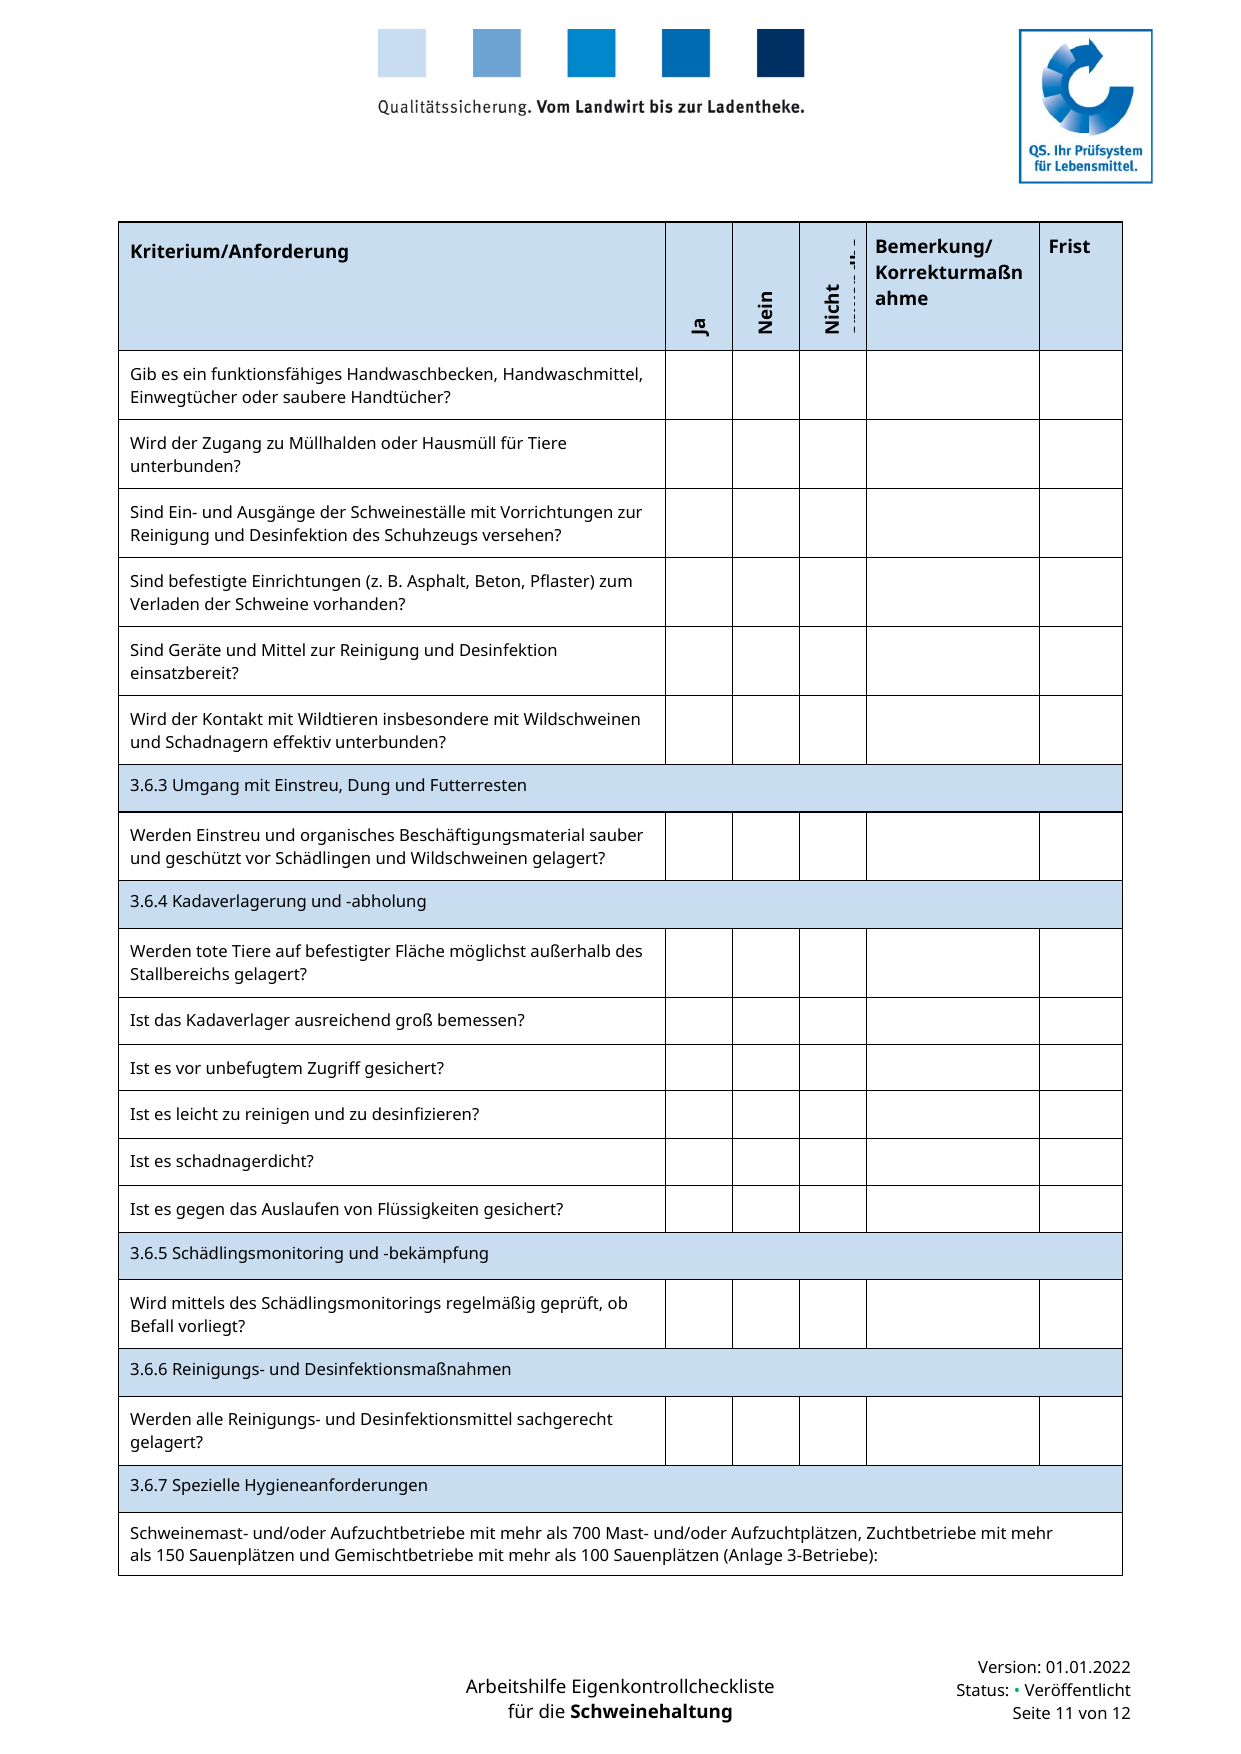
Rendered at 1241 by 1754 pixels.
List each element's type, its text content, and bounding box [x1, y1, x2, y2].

table_cell [800, 696, 866, 764]
table_cell [1040, 1091, 1122, 1137]
table_cell [1040, 696, 1122, 764]
table_cell [666, 351, 732, 419]
table_cell [800, 351, 866, 419]
table_cell [867, 1280, 1039, 1348]
table_cell Ist es schadnagerdicht? [119, 1139, 665, 1185]
table_cell Ist es vor unbefugtem Zugriff gesichert? [119, 1045, 665, 1090]
table_cell [800, 998, 866, 1044]
table_cell [1040, 558, 1122, 626]
table_cell [867, 627, 1039, 695]
table_cell Werden alle Reinigungs- und Desinfektionsmittel sachgerecht gelagert? [119, 1397, 665, 1464]
table_header Frist [1040, 223, 1122, 350]
table_cell [666, 489, 732, 557]
table_cell [800, 420, 866, 488]
table_cell [1040, 1186, 1122, 1232]
table_header Nicht anwendbar [800, 223, 866, 350]
table_cell [867, 1045, 1039, 1090]
table_cell [733, 929, 799, 997]
table_cell 3.6.6 Reinigungs- und Desinfektionsmaßnahmen [119, 1349, 1122, 1396]
table_cell [867, 929, 1039, 997]
table_cell [800, 929, 866, 997]
table_cell [1040, 1045, 1122, 1090]
table_cell [800, 1186, 866, 1232]
table_cell 3.6.7 Spezielle Hygieneanforderungen [119, 1466, 1122, 1512]
table_cell [867, 696, 1039, 764]
table_cell [867, 1397, 1039, 1464]
table_cell [1040, 351, 1122, 419]
table_cell Ist es leicht zu reinigen und zu desinfizieren? [119, 1091, 665, 1137]
table_cell [867, 558, 1039, 626]
table_cell [867, 1186, 1039, 1232]
table_header Nein [733, 223, 799, 350]
table_cell Werden Einstreu und organisches Beschäftigungsmaterial sauber und geschützt vor Schädlingen und Wildschweinen gelagert? [119, 813, 665, 880]
table_cell [666, 696, 732, 764]
table_cell [1040, 1280, 1122, 1348]
table_cell [666, 558, 732, 626]
table_cell [666, 1280, 732, 1348]
table_cell Sind Geräte und Mittel zur Reinigung und Desinfektion einsatzbereit? [119, 627, 665, 695]
table_cell 3.6.5 Schädlingsmonitoring und -bekämpfung [119, 1233, 1122, 1279]
table_cell [800, 1139, 866, 1185]
picture [378, 29, 1153, 184]
table_cell Ist es gegen das Auslaufen von Flüssigkeiten gesichert? [119, 1186, 665, 1232]
table_cell [800, 558, 866, 626]
table_cell [733, 420, 799, 488]
table_cell [733, 1280, 799, 1348]
table_cell [666, 929, 732, 997]
table_cell [1040, 420, 1122, 488]
table_cell [800, 1045, 866, 1090]
table_cell [1040, 929, 1122, 997]
table_cell [733, 696, 799, 764]
table_cell [867, 998, 1039, 1044]
table_cell [733, 627, 799, 695]
table_cell [1040, 1139, 1122, 1185]
table_cell Wird der Kontakt mit Wildtieren insbesondere mit Wildschweinen und Schadnagern effektiv unterbunden? [119, 696, 665, 764]
table_cell [867, 1139, 1039, 1185]
table_cell [800, 489, 866, 557]
table_cell [666, 813, 732, 880]
table_cell [1040, 627, 1122, 695]
table_cell [733, 1139, 799, 1185]
table_cell [1040, 1397, 1122, 1464]
table_cell Wird der Zugang zu Müllhalden oder Hausmüll für Tiere unterbunden? [119, 420, 665, 488]
table_cell Sind Ein- und Ausgänge der Schweineställe mit Vorrichtungen zur Reinigung und Desinfektion des Schuhzeugs versehen? [119, 489, 665, 557]
table_cell [800, 627, 866, 695]
table_cell 3.6.4 Kadaverlagerung und -abholung [119, 881, 1122, 928]
table_cell [666, 1045, 732, 1090]
table_cell [666, 998, 732, 1044]
table_cell [666, 627, 732, 695]
table_cell [867, 420, 1039, 488]
table_header Kriterium/Anforderung [119, 223, 665, 350]
table_cell Wird mittels des Schädlingsmonitorings regelmäßig geprüft, ob Befall vorliegt? [119, 1280, 665, 1348]
table_cell [1040, 813, 1122, 880]
table_cell [733, 1045, 799, 1090]
table_cell [733, 998, 799, 1044]
table_cell 3.6.3 Umgang mit Einstreu, Dung und Futterresten [119, 765, 1122, 811]
table_cell [1040, 489, 1122, 557]
table_cell [733, 558, 799, 626]
table_cell [666, 1186, 732, 1232]
table_cell Werden tote Tiere auf befestigter Fläche möglichst außerhalb des Stallbereichs gelagert? [119, 929, 665, 997]
table_cell [800, 1397, 866, 1464]
table_cell Gib es ein funktionsfähiges Handwaschbecken, Handwaschmittel, Einwegtücher oder saubere Handtücher? [119, 351, 665, 419]
table_cell [733, 489, 799, 557]
table_cell [733, 1091, 799, 1137]
table_cell Sind befestigte Einrichtungen (z. B. Asphalt, Beton, Pflaster) zum Verladen der Schweine vorhanden? [119, 558, 665, 626]
table_cell Ist das Kadaverlager ausreichend groß bemessen? [119, 998, 665, 1044]
table_cell [666, 1397, 732, 1464]
table_cell [733, 351, 799, 419]
table_cell [666, 420, 732, 488]
table_cell [666, 1091, 732, 1137]
table_cell [867, 1091, 1039, 1137]
table_cell [867, 351, 1039, 419]
table_cell [1040, 998, 1122, 1044]
table_cell [867, 813, 1039, 880]
table_cell [800, 813, 866, 880]
table_cell [800, 1091, 866, 1137]
table_cell [733, 813, 799, 880]
table_cell [867, 489, 1039, 557]
table_cell [666, 1139, 732, 1185]
table_header Bemerkung/ Korrekturmaßnahme [867, 223, 1039, 350]
table_header Ja [666, 223, 732, 350]
table_cell Schweinemast- und/oder Aufzuchtbetriebe mit mehr als 700 Mast- und/oder Aufzuchtplätzen, Zuchtbetriebe mit mehr als 150 Sauenplätzen und Gemischtbetriebe mit mehr als 100 Sauenplätzen (Anlage 3-Betriebe): [119, 1513, 1122, 1575]
table_cell [733, 1186, 799, 1232]
table_cell [800, 1280, 866, 1348]
table_cell [733, 1397, 799, 1464]
